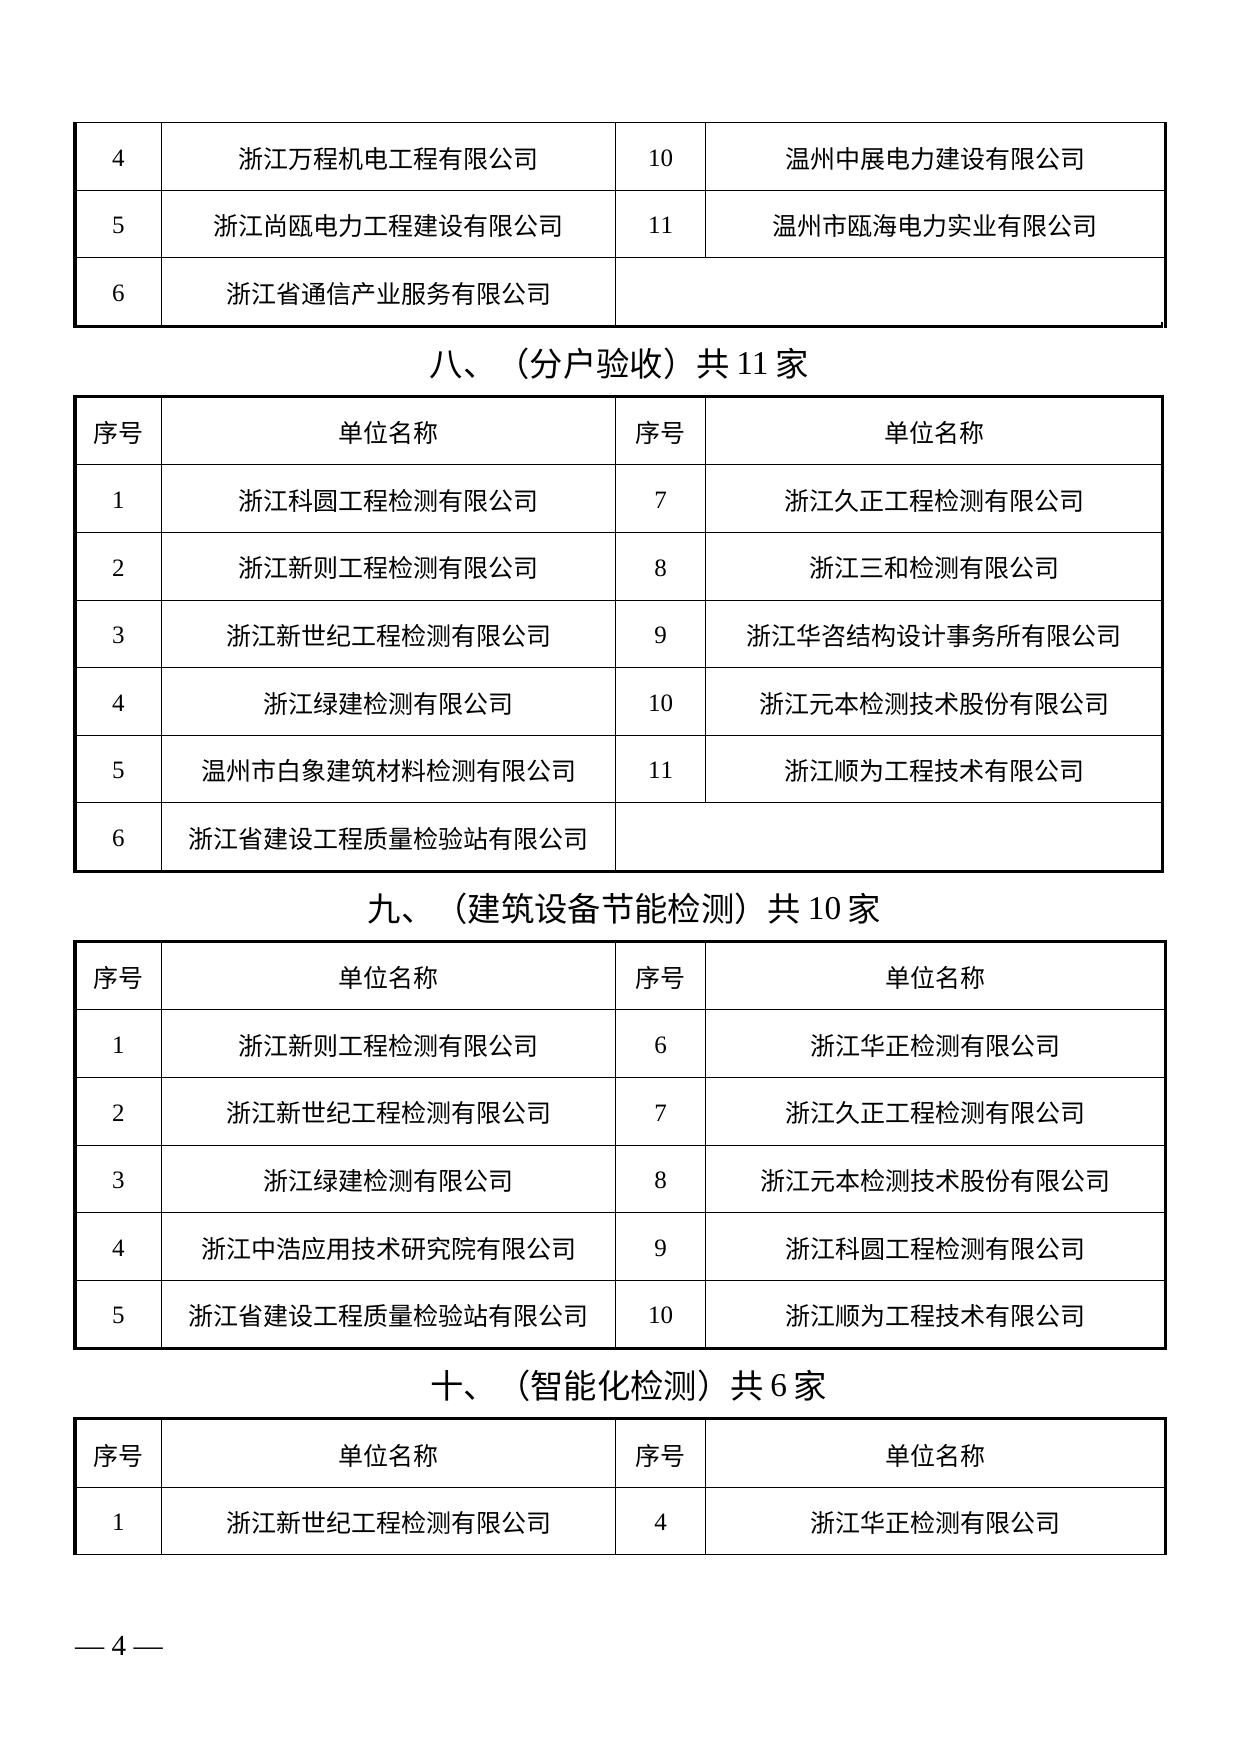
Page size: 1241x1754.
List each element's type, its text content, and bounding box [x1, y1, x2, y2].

table_cell 浙江省通信产业服务有限公司 [162, 258, 615, 325]
table_cell 浙江省建设工程质量检验站有限公司 [162, 1281, 615, 1347]
table_cell 3 [77, 601, 161, 667]
table_cell 序号 [616, 398, 705, 464]
table_cell 3 [77, 1146, 161, 1212]
table_cell 单位名称 [706, 1420, 1164, 1487]
table_cell 5 [77, 1281, 161, 1347]
table_cell 浙江新则工程检测有限公司 [162, 1010, 615, 1077]
table_cell 浙江尚瓯电力工程建设有限公司 [162, 191, 615, 257]
table_cell 浙江绿建检测有限公司 [162, 1146, 615, 1212]
table_cell 5 [77, 736, 161, 802]
table_cell 单位名称 [706, 398, 1161, 464]
table_cell 温州市瓯海电力实业有限公司 [706, 191, 1164, 257]
table_cell 序号 [77, 943, 161, 1009]
table_cell 浙江科圆工程检测有限公司 [706, 1213, 1164, 1280]
table_cell 九、（建筑设备节能检测）共10家 [75, 870, 1165, 939]
table_cell 浙江新世纪工程检测有限公司 [162, 601, 615, 667]
table_cell 浙江顺为工程技术有限公司 [706, 1281, 1164, 1347]
table_cell 温州中展电力建设有限公司 [706, 123, 1164, 190]
table_cell 5 [77, 191, 161, 257]
table_cell 2 [77, 1078, 161, 1144]
table_cell 序号 [616, 1420, 705, 1487]
table_cell 浙江绿建检测有限公司 [162, 668, 615, 735]
table_cell 浙江万程机电工程有限公司 [162, 123, 615, 190]
table_cell 浙江新世纪工程检测有限公司 [162, 1078, 615, 1144]
table_cell 八、（分户验收）共11家 [75, 328, 1163, 394]
table_cell 十、（智能化检测）共6家 [75, 1350, 1165, 1417]
table_cell 浙江中浩应用技术研究院有限公司 [162, 1213, 615, 1280]
table_cell 1 [77, 465, 161, 532]
table_cell 2 [77, 533, 161, 599]
table_cell 浙江三和检测有限公司 [706, 533, 1161, 599]
table_cell 浙江元本检测技术股份有限公司 [706, 1146, 1164, 1212]
table_cell 11 [616, 191, 705, 257]
table_cell 浙江省建设工程质量检验站有限公司 [162, 803, 615, 870]
table_cell 浙江华正检测有限公司 [706, 1488, 1164, 1554]
table_cell 序号 [77, 1420, 161, 1487]
table_cell 单位名称 [706, 943, 1164, 1009]
table_cell 浙江新则工程检测有限公司 [162, 533, 615, 599]
table_cell [616, 258, 1164, 325]
table_cell 浙江顺为工程技术有限公司 [706, 736, 1161, 802]
table_cell 温州市白象建筑材料检测有限公司 [162, 736, 615, 802]
table_cell 10 [616, 123, 705, 190]
table_cell 8 [616, 533, 705, 599]
table_cell 4 [616, 1488, 705, 1554]
table_cell 序号 [77, 398, 161, 464]
table_cell 8 [616, 1146, 705, 1212]
table_cell 单位名称 [162, 943, 615, 1009]
table_cell 6 [616, 1010, 705, 1077]
table_cell 浙江元本检测技术股份有限公司 [706, 668, 1161, 735]
table_cell 6 [77, 803, 161, 870]
table_cell 9 [616, 1213, 705, 1280]
table_cell 7 [616, 465, 705, 532]
table_cell 浙江华正检测有限公司 [706, 1010, 1164, 1077]
table_cell 序号 [616, 943, 705, 1009]
table_cell [616, 803, 1161, 870]
table_cell 4 [77, 1213, 161, 1280]
table_cell 6 [77, 258, 161, 325]
table_cell 9 [616, 601, 705, 667]
table_cell 4 [77, 668, 161, 735]
table_cell 浙江久正工程检测有限公司 [706, 465, 1161, 532]
table_cell 10 [616, 1281, 705, 1347]
table_cell 单位名称 [162, 398, 615, 464]
table_cell 1 [77, 1488, 161, 1554]
table_cell 浙江华咨结构设计事务所有限公司 [706, 601, 1161, 667]
table_cell 7 [616, 1078, 705, 1144]
table_cell 浙江新世纪工程检测有限公司 [162, 1488, 615, 1554]
table_cell 单位名称 [162, 1420, 615, 1487]
table_cell 1 [77, 1010, 161, 1077]
table_cell 4 [77, 123, 161, 190]
table_cell 10 [616, 668, 705, 735]
table_cell 浙江科圆工程检测有限公司 [162, 465, 615, 532]
table_cell 11 [616, 736, 705, 802]
table_cell 浙江久正工程检测有限公司 [706, 1078, 1164, 1144]
